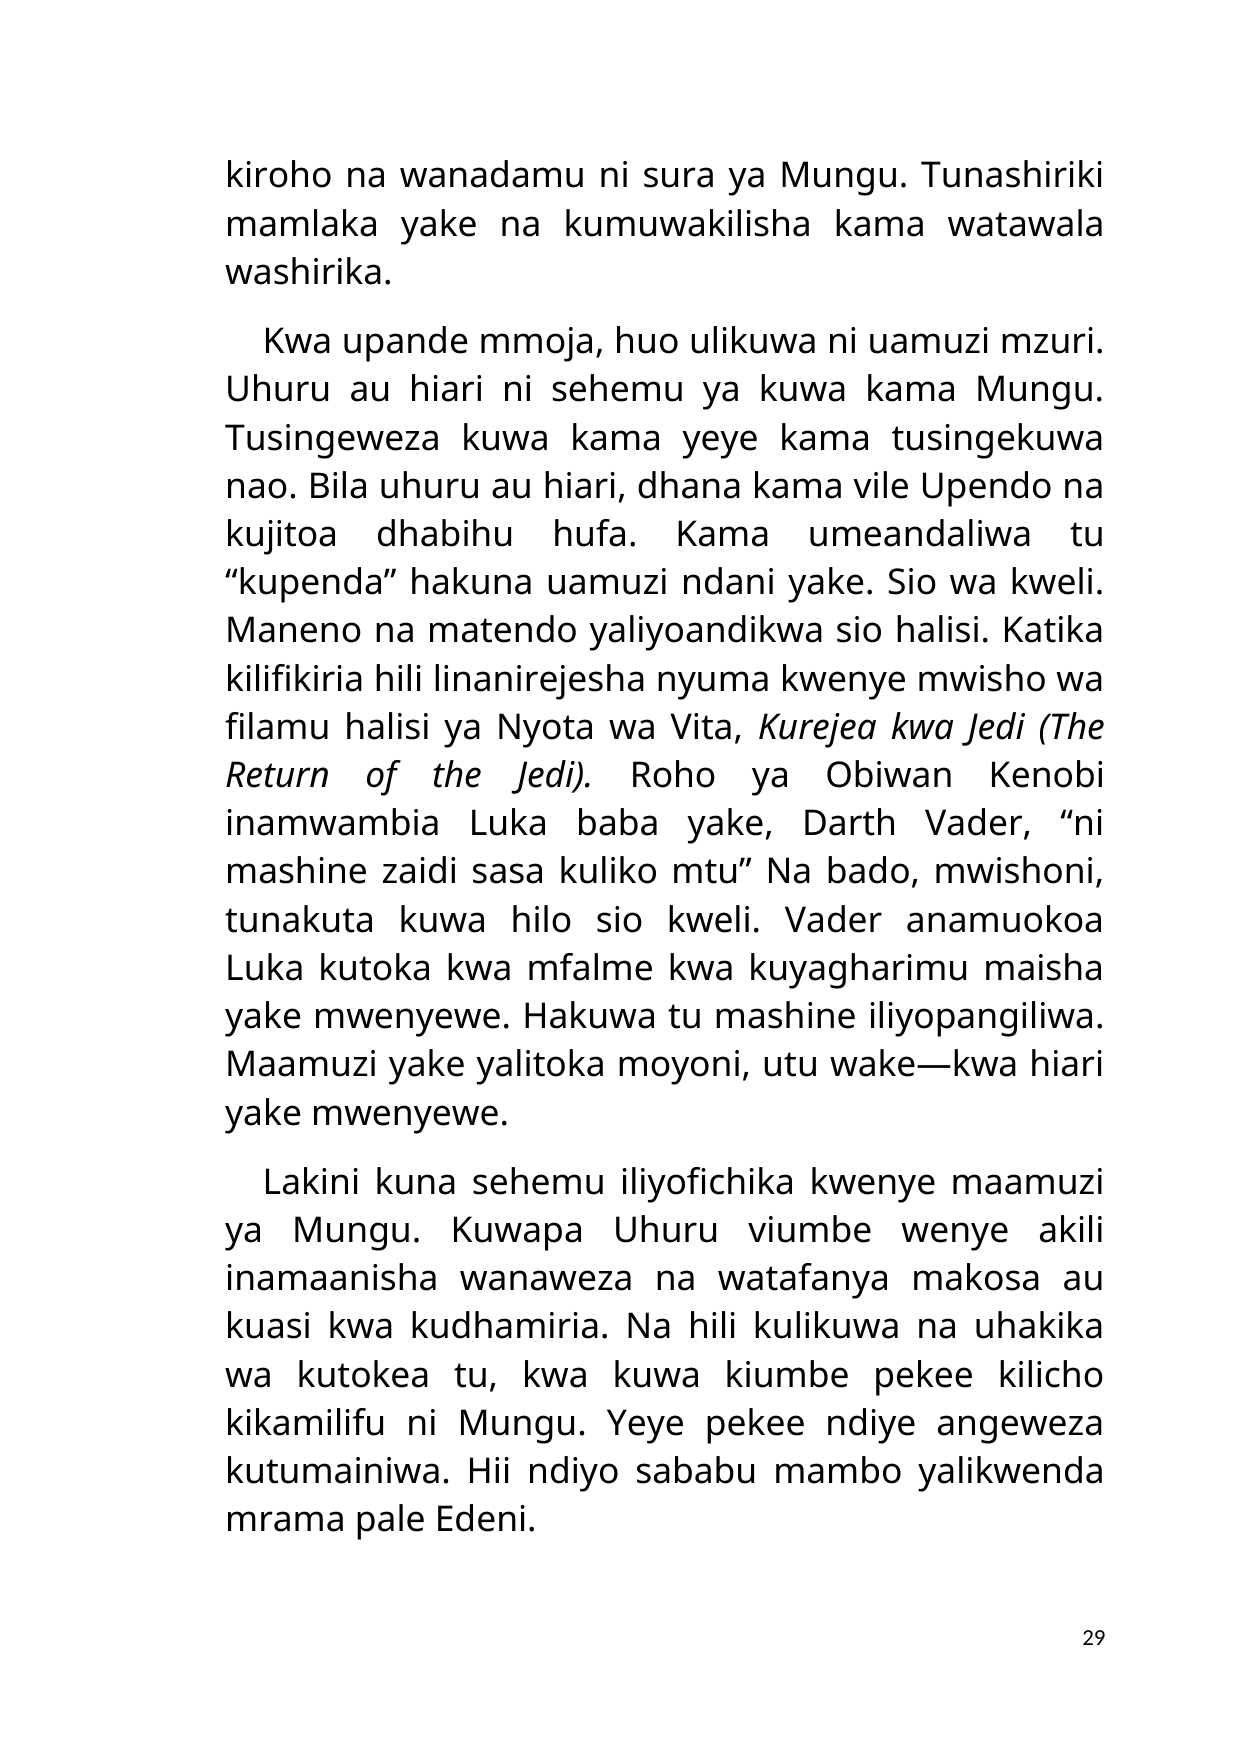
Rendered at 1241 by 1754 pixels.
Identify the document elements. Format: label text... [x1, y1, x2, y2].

text Kwa upande mmoja, huo ulikuwa ni uamuzi mzuri. Uhuru au hiari ni sehemu ya kuwa kama Mungu. Tusingeweza kuwa kama yeye kama tusingekuwa nao. Bila uhuru au hiari, dhana kama vile Upendo na kujitoa dhabihu hufa. Kama umeandaliwa tu “kupenda” hakuna uamuzi ndani yake. Sio wa kweli. Maneno na matendo yaliyoandikwa sio halisi. Katika kilifikiria hili linanirejesha nyuma kwenye mwisho wa filamu halisi ya Nyota wa Vita, Kurejea kwa Jedi (The Return of the Jedi). Roho ya Obiwan Kenobi inamwambia Luka baba yake, Darth Vader, “ni mashine zaidi sasa kuliko mtu” Na bado, mwishoni, tunakuta kuwa hilo sio kweli. Vader anamuokoa Luka kutoka kwa mfalme kwa kuyagharimu maisha yake mwenyewe. Hakuwa tu mashine iliyopangiliwa. Maamuzi yake yalitoka moyoni, utu wake—kwa hiari yake mwenyewe. [225, 316, 1105, 1135]
text Lakini kuna sehemu iliyofichika kwenye maamuzi ya Mungu. Kuwapa Uhuru viumbe wenye akili inamaanisha wanaweza na watafanya makosa au kuasi kwa kudhamiria. Na hili kulikuwa na uhakika wa kutokea tu, kwa kuwa kiumbe pekee kilicho kikamilifu ni Mungu. Yeye pekee ndiye angeweza kutumainiwa. Hii ndiyo sababu mambo yalikwenda mrama pale Edeni. [225, 1156, 1105, 1542]
